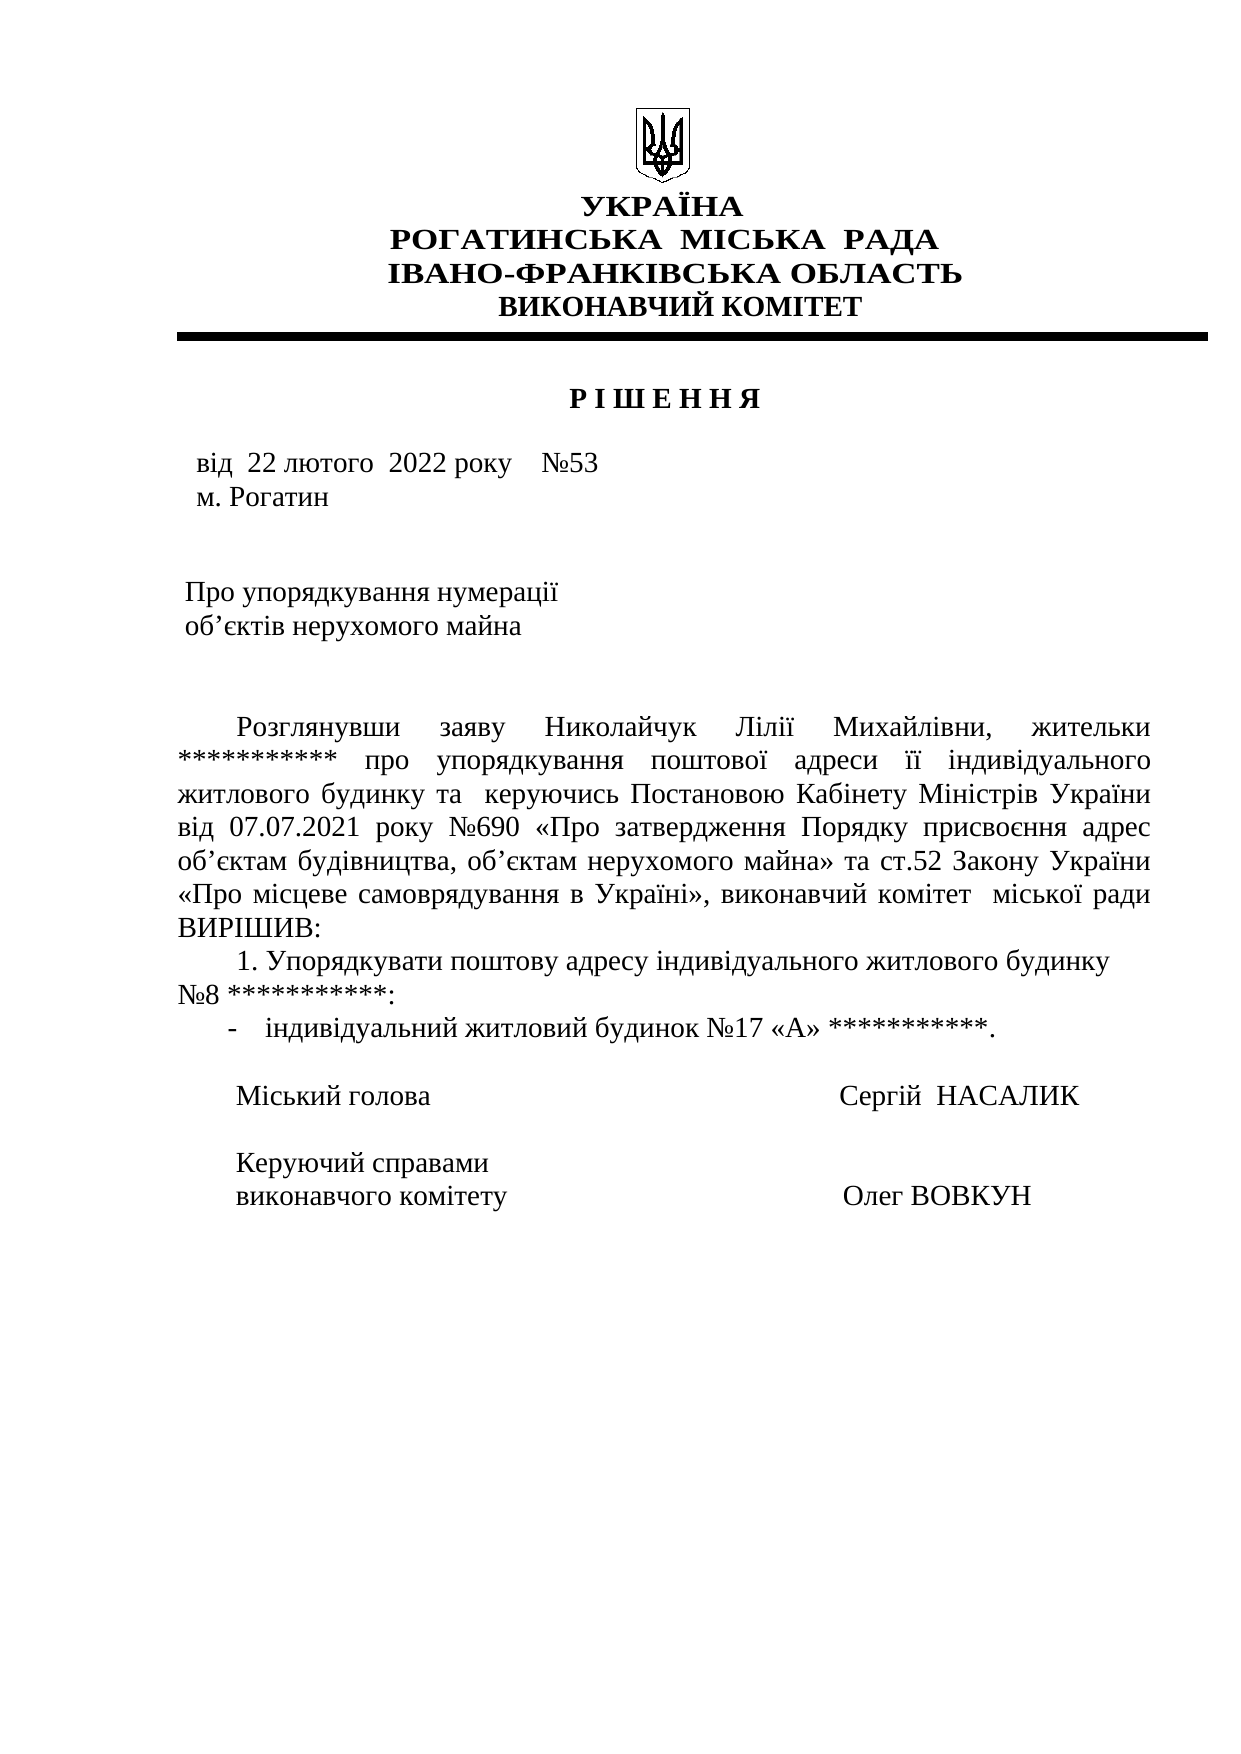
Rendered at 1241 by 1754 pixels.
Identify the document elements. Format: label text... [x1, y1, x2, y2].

text Міський голова Сергій НАСАЛИК [177, 1078, 1152, 1111]
text від 22 лютого 2022 року №53 [196, 445, 1208, 479]
text 1. Упорядкувати поштову адресу індивідуального житлового будинку №8 ***********: [177, 943, 1152, 1011]
text м. Рогатин [196, 479, 1208, 512]
subtitle Р І Ш Е Н Н Я [177, 381, 1152, 415]
text ВИКОНАВЧИЙ КОМІТЕТ [177, 289, 1152, 323]
list індивідуальний житловий будинок №17 «А» ***********. [227, 1011, 1152, 1044]
text Керуючий справами [177, 1145, 1152, 1178]
text виконавчого комітету Олег ВОВКУН [177, 1178, 1152, 1212]
subtitle УКРАЇНА [177, 189, 1152, 222]
subtitle РОГАТИНСЬКА МІСЬКА РАДА [177, 222, 1152, 256]
text об’єктів нерухомого майна [177, 608, 1152, 642]
text Про упорядкування нумерації [177, 574, 1152, 608]
text Розглянувши заяву Николайчук Лілії Михайлівни, жительки *********** про упорядкування поштової адреси її індивідуального житлового будинку та керуючись Постановою Кабінету Міністрів України від 07.07.2021 року №690 «Про затвердження Порядку присвоєння адрес об’єктам будівництва, об’єктам нерухомого майна» та ст.52 Закону України «Про місцеве самоврядування в Україні», виконавчий комітет міської ради ВИРІШИВ: [177, 709, 1152, 943]
subtitle ІВАНО-ФРАНКІВСЬКА ОБЛАСТЬ [177, 256, 1152, 289]
